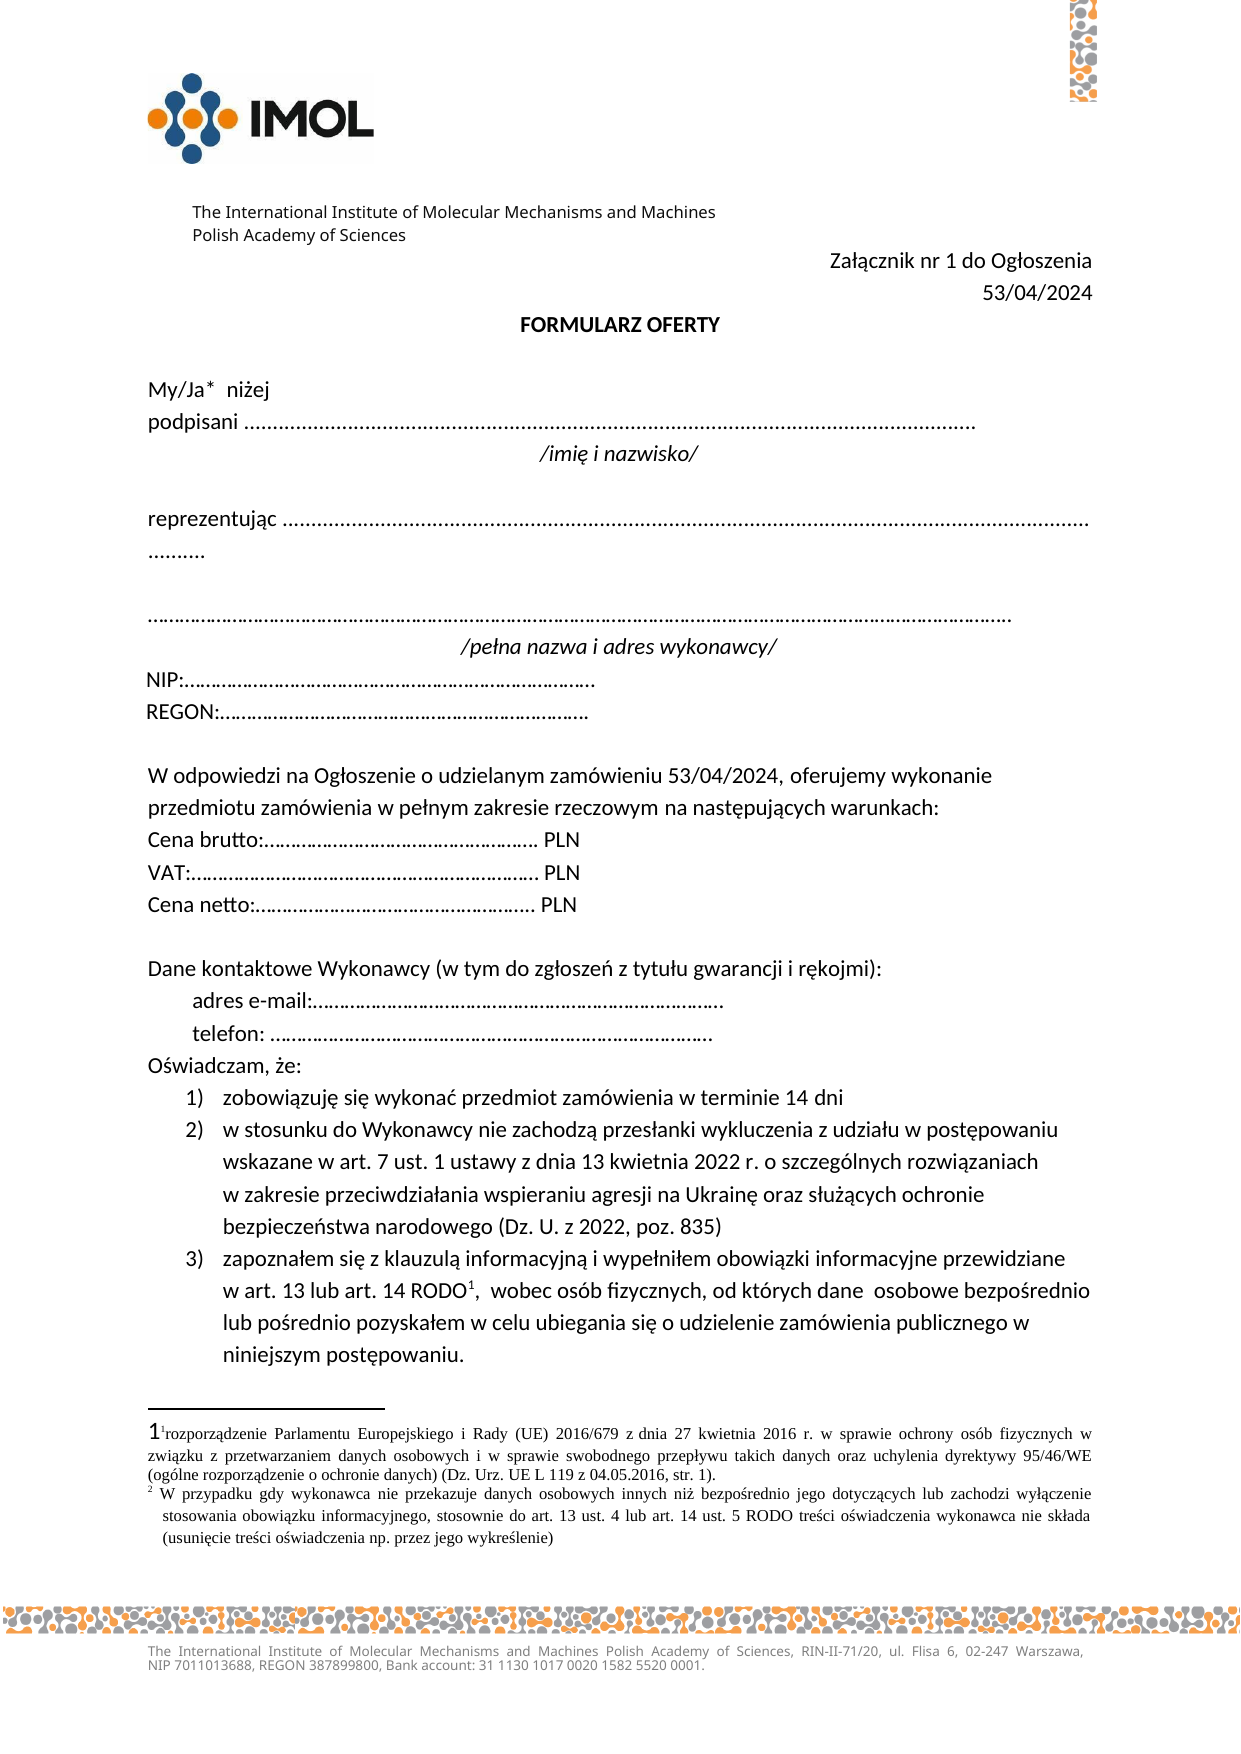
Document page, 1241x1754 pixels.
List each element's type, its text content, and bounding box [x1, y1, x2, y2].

text adres e-mail:…………………………………………………………………… [192, 987, 1093, 1014]
text reprezentując ...................................................................................................................................................... [148, 504, 1093, 564]
text Cena netto:…………………………………………….. PLN [148, 890, 1093, 918]
text Dane kontaktowe Wykonawcy (w tym do zgłoszeń z tytułu gwarancji i rękojmi): [148, 954, 1093, 982]
list zapoznałem się z klauzulą informacyjną i wypełniłem obowiązki informacyjne przewidziane w art. 13 lub art. 14 RODO, wobec osób fizycznych, od których dane osobowe bezpośrednio lub pośrednio pozyskałem w celu ubiegania się o udzielenie zamówienia publicznego w niniejszym postępowaniu. [185, 1244, 1093, 1369]
text My/Ja* niżej podpisani ............................................................................................................................... [148, 375, 1093, 435]
text telefon: ………………………………………………………………………… [192, 1019, 1093, 1047]
text NIP:…………………………………………………………………… [146, 665, 1093, 693]
text FORMULARZ OFERTY [148, 311, 1093, 339]
text REGON:……………………………………………………………. [146, 697, 1093, 725]
picture [147, 73, 374, 164]
picture [3, 1605, 1240, 1634]
text Cena brutto:……………………………………………. PLN [148, 826, 1093, 854]
text ……………………………………………………………………………………………………………………………………………….. [148, 600, 1093, 628]
list w stosunku do Wykonawcy nie zachodzą przesłanki wykluczenia z udziału w postępowaniu wskazane w art. 7 ust. 1 ustawy z dnia 13 kwietnia 2022 r. o szczególnych rozwiązaniach w zakresie przeciwdziałania wspieraniu agresji na Ukrainę oraz służących ochronie bezpieczeństwa narodowego (Dz. U. z 2022, poz. 835) [185, 1115, 1093, 1240]
text 53/04/2024 [148, 278, 1093, 306]
text Załącznik nr 1 do Ogłoszenia [148, 246, 1093, 274]
text VAT:………………………………………………………… PLN [148, 858, 1093, 886]
text /imię i nazwisko/ [148, 439, 1093, 467]
picture [1070, 0, 1097, 101]
list zobowiązuję się wykonać przedmiot zamówienia w terminie 14 dni [185, 1083, 1093, 1111]
text W odpowiedzi na Ogłoszenie o udzielanym zamówieniu 53/04/2024, oferujemy wykonanie przedmiotu zamówienia w pełnym zakresie rzeczowym na następujących warunkach: [148, 761, 1093, 821]
text Oświadczam, że: [148, 1051, 1093, 1079]
text /pełna nazwa i adres wykonawcy/ [148, 632, 1093, 661]
